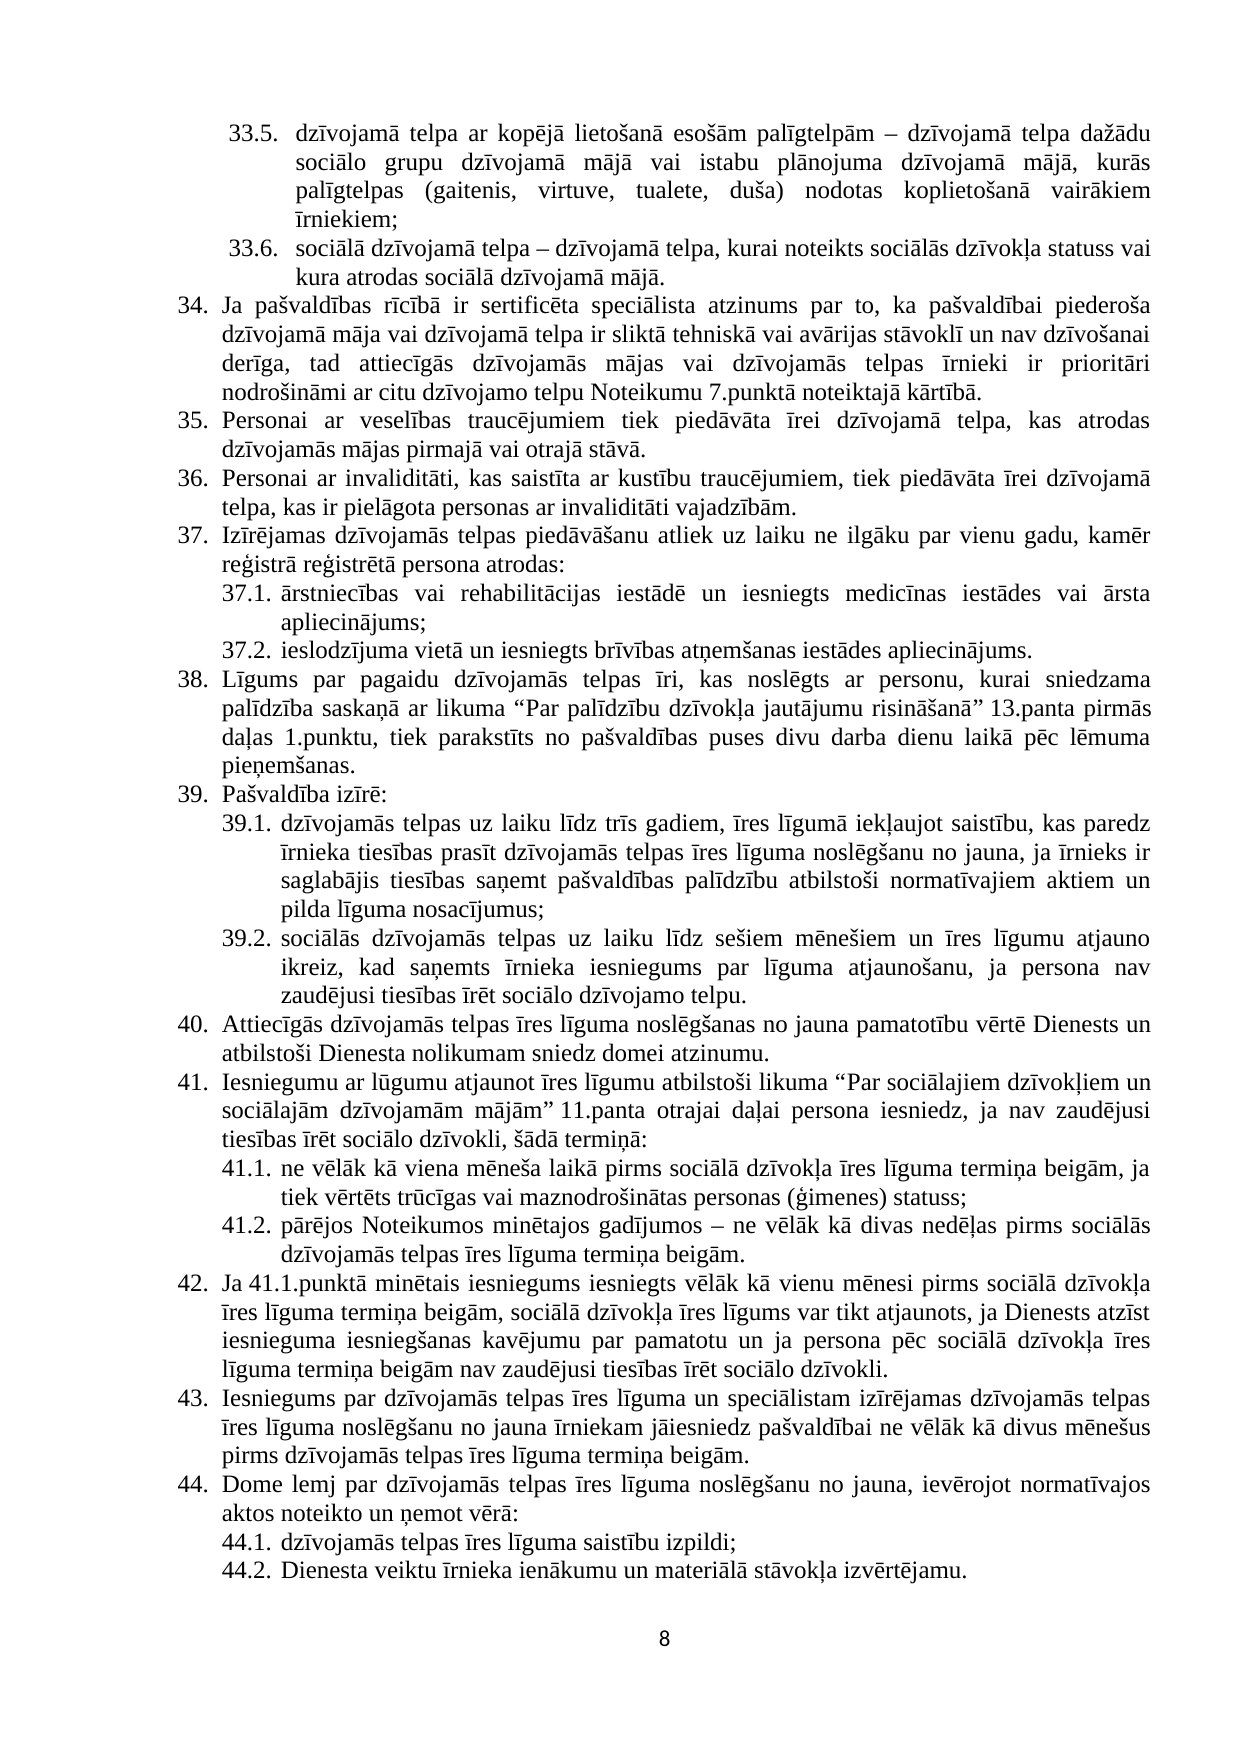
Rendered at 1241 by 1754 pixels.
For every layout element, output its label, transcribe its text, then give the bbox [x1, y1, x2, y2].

list ne vēlāk kā viena mēneša laikā pirms sociālā dzīvokļa īres līguma termiņa beigām, ja tiek vērtēts trūcīgas vai maznodrošinātas personas (ģimenes) statuss; [222, 1153, 1152, 1211]
list Iesniegumu ar lūgumu atjaunot īres līgumu atbilstoši likuma “Par sociālajiem dzīvokļiem un sociālajām dzīvojamām mājām” 11.panta otrajai daļai persona iesniedz, ja nav zaudējusi tiesības īrēt sociālo dzīvokli, šādā termiņā: [177, 1067, 1152, 1153]
list Attiecīgās dzīvojamās telpas īres līguma noslēgšanas no jauna pamatotību vērtē Dienests un atbilstoši Dienesta nolikumam sniedz domei atzinumu. [177, 1009, 1152, 1067]
list sociālā dzīvojamā telpa – dzīvojamā telpa, kurai noteikts sociālās dzīvokļa statuss vai kura atrodas sociālā dzīvojamā mājā. [228, 233, 1152, 291]
list dzīvojamā telpa ar kopējā lietošanā esošām palīgtelpām – dzīvojamā telpa dažādu sociālo grupu dzīvojamā mājā vai istabu plānojuma dzīvojamā mājā, kurās palīgtelpas (gaitenis, virtuve, tualete, duša) nodotas koplietošanā vairākiem īrniekiem; [228, 118, 1152, 233]
list dzīvojamās telpas īres līguma saistību izpildi; [222, 1527, 1152, 1556]
list sociālās dzīvojamās telpas uz laiku līdz sešiem mēnešiem un īres līgumu atjauno ikreiz, kad saņemts īrnieka iesniegums par līguma atjaunošanu, ja persona nav zaudējusi tiesības īrēt sociālo dzīvojamo telpu. [222, 923, 1152, 1009]
list Iesniegums par dzīvojamās telpas īres līguma un speciālistam izīrējamas dzīvojamās telpas īres līguma noslēgšanu no jauna īrniekam jāiesniedz pašvaldībai ne vēlāk kā divus mēnešus pirms dzīvojamās telpas īres līguma termiņa beigām. [177, 1383, 1152, 1469]
list ieslodzījuma vietā un iesniegts brīvības atņemšanas iestādes apliecinājums. [222, 636, 1152, 664]
list Līgums par pagaidu dzīvojamās telpas īri, kas noslēgts ar personu, kurai sniedzama palīdzība saskaņā ar likuma “Par palīdzību dzīvokļa jautājumu risināšanā” 13.panta pirmās daļas 1.punktu, tiek parakstīts no pašvaldības puses divu darba dienu laikā pēc lēmuma pieņemšanas. [177, 664, 1152, 779]
list Personai ar invaliditāti, kas saistīta ar kustību traucējumiem, tiek piedāvāta īrei dzīvojamā telpa, kas ir pielāgota personas ar invaliditāti vajadzībām. [177, 463, 1152, 521]
list Ja 41.1.punktā minētais iesniegums iesniegts vēlāk kā vienu mēnesi pirms sociālā dzīvokļa īres līguma termiņa beigām, sociālā dzīvokļa īres līgums var tikt atjaunots, ja Dienests atzīst iesnieguma iesniegšanas kavējumu par pamatotu un ja persona pēc sociālā dzīvokļa īres līguma termiņa beigām nav zaudējusi tiesības īrēt sociālo dzīvokli. [177, 1268, 1152, 1383]
list Pašvaldība izīrē: [177, 779, 1152, 808]
list dzīvojamās telpas uz laiku līdz trīs gadiem, īres līgumā iekļaujot saistību, kas paredz īrnieka tiesības prasīt dzīvojamās telpas īres līguma noslēgšanu no jauna, ja īrnieks ir saglabājis tiesības saņemt pašvaldības palīdzību atbilstoši normatīvajiem aktiem un pilda līguma nosacījumus; [222, 808, 1152, 923]
list Personai ar veselības traucējumiem tiek piedāvāta īrei dzīvojamā telpa, kas atrodas dzīvojamās mājas pirmajā vai otrajā stāvā. [177, 406, 1152, 463]
list ārstniecības vai rehabilitācijas iestādē un iesniegts medicīnas iestādes vai ārsta apliecinājums; [222, 578, 1152, 636]
list Ja pašvaldības rīcībā ir sertificēta speciālista atzinums par to, ka pašvaldībai piederoša dzīvojamā māja vai dzīvojamā telpa ir sliktā tehniskā vai avārijas stāvoklī un nav dzīvošanai derīga, tad attiecīgās dzīvojamās mājas vai dzīvojamās telpas īrnieki ir prioritāri nodrošināmi ar citu dzīvojamo telpu Noteikumu 7.punktā noteiktajā kārtībā. [177, 291, 1152, 406]
list Izīrējamas dzīvojamās telpas piedāvāšanu atliek uz laiku ne ilgāku par vienu gadu, kamēr reģistrā reģistrētā persona atrodas: [177, 521, 1152, 578]
list pārējos Noteikumos minētajos gadījumos – ne vēlāk kā divas nedēļas pirms sociālās dzīvojamās telpas īres līguma termiņa beigām. [222, 1211, 1152, 1268]
list Dome lemj par dzīvojamās telpas īres līguma noslēgšanu no jauna, ievērojot normatīvajos aktos noteikto un ņemot vērā: [177, 1469, 1152, 1527]
list Dienesta veiktu īrnieka ienākumu un materiālā stāvokļa izvērtējamu. [222, 1556, 1152, 1584]
